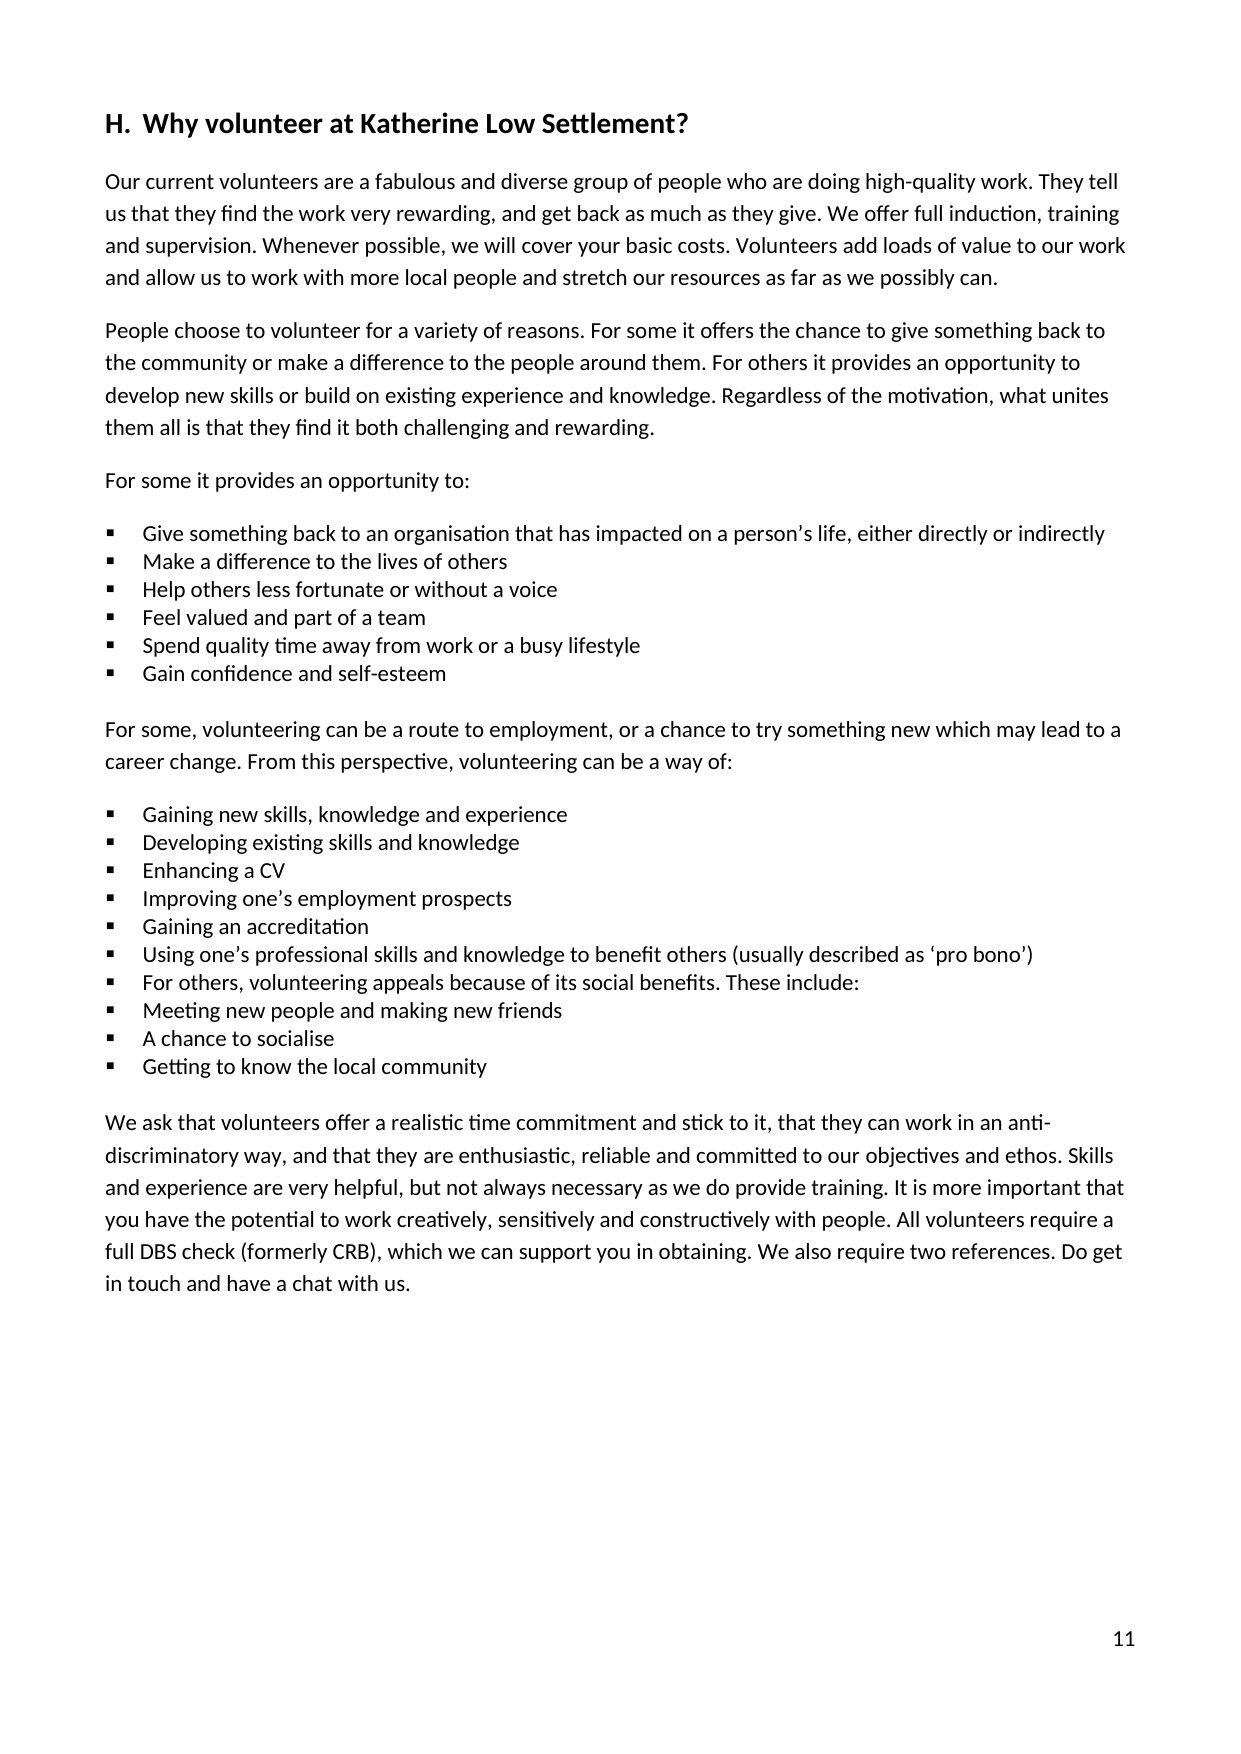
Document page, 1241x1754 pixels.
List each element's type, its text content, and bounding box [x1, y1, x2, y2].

list Feel valued and part of a team [105, 603, 1135, 631]
text People choose to volunteer for a variety of reasons. For some it offers the chance to give something back to the community or make a difference to the people around them. For others it provides an opportunity to develop new skills or build on existing experience and knowledge. Regardless of the motivation, what unites them all is that they find it both challenging and rewarding. [105, 316, 1135, 441]
list Why volunteer at Katherine Low Settlement? [105, 105, 1135, 141]
text For some it provides an opportunity to: [105, 466, 1135, 494]
text For some, volunteering can be a route to employment, or a chance to try something new which may lead to a career change. From this perspective, volunteering can be a way of: [105, 715, 1135, 775]
list Gaining new skills, knowledge and experience [105, 800, 1135, 828]
list Gain confidence and self-esteem [105, 659, 1135, 687]
list For others, volunteering appeals because of its social benefits. These include: [105, 968, 1135, 996]
list Getting to know the local community [105, 1052, 1135, 1081]
list Give something back to an organisation that has impacted on a person’s life, either directly or indirectly [105, 519, 1135, 547]
list Spend quality time away from work or a busy lifestyle [105, 631, 1135, 659]
list Gaining an accreditation [105, 912, 1135, 940]
text Our current volunteers are a fabulous and diverse group of people who are doing high-quality work. They tell us that they find the work very rewarding, and get back as much as they give. We offer full induction, training and supervision. Whenever possible, we will cover your basic costs. Volunteers add loads of value to our work and allow us to work with more local people and stretch our resources as far as we possibly can. [105, 167, 1135, 291]
list A chance to socialise [105, 1024, 1135, 1052]
list Help others less fortunate or without a voice [105, 575, 1135, 603]
list Using one’s professional skills and knowledge to benefit others (usually described as ‘pro bono’) [105, 940, 1135, 968]
list Make a difference to the lives of others [105, 547, 1135, 575]
text We ask that volunteers offer a realistic time commitment and stick to it, that they can work in an anti-discriminatory way, and that they are enthusiastic, reliable and committed to our objectives and ethos. Skills and experience are very helpful, but not always necessary as we do provide training. It is more important that you have the potential to work creatively, sensitively and constructively with people. All volunteers require a full DBS check (formerly CRB), which we can support you in obtaining. We also require two references. Do get in touch and have a chat with us. [105, 1108, 1135, 1297]
list Enhancing a CV [105, 856, 1135, 884]
list Meeting new people and making new friends [105, 996, 1135, 1024]
list Improving one’s employment prospects [105, 884, 1135, 912]
list Developing existing skills and knowledge [105, 828, 1135, 856]
